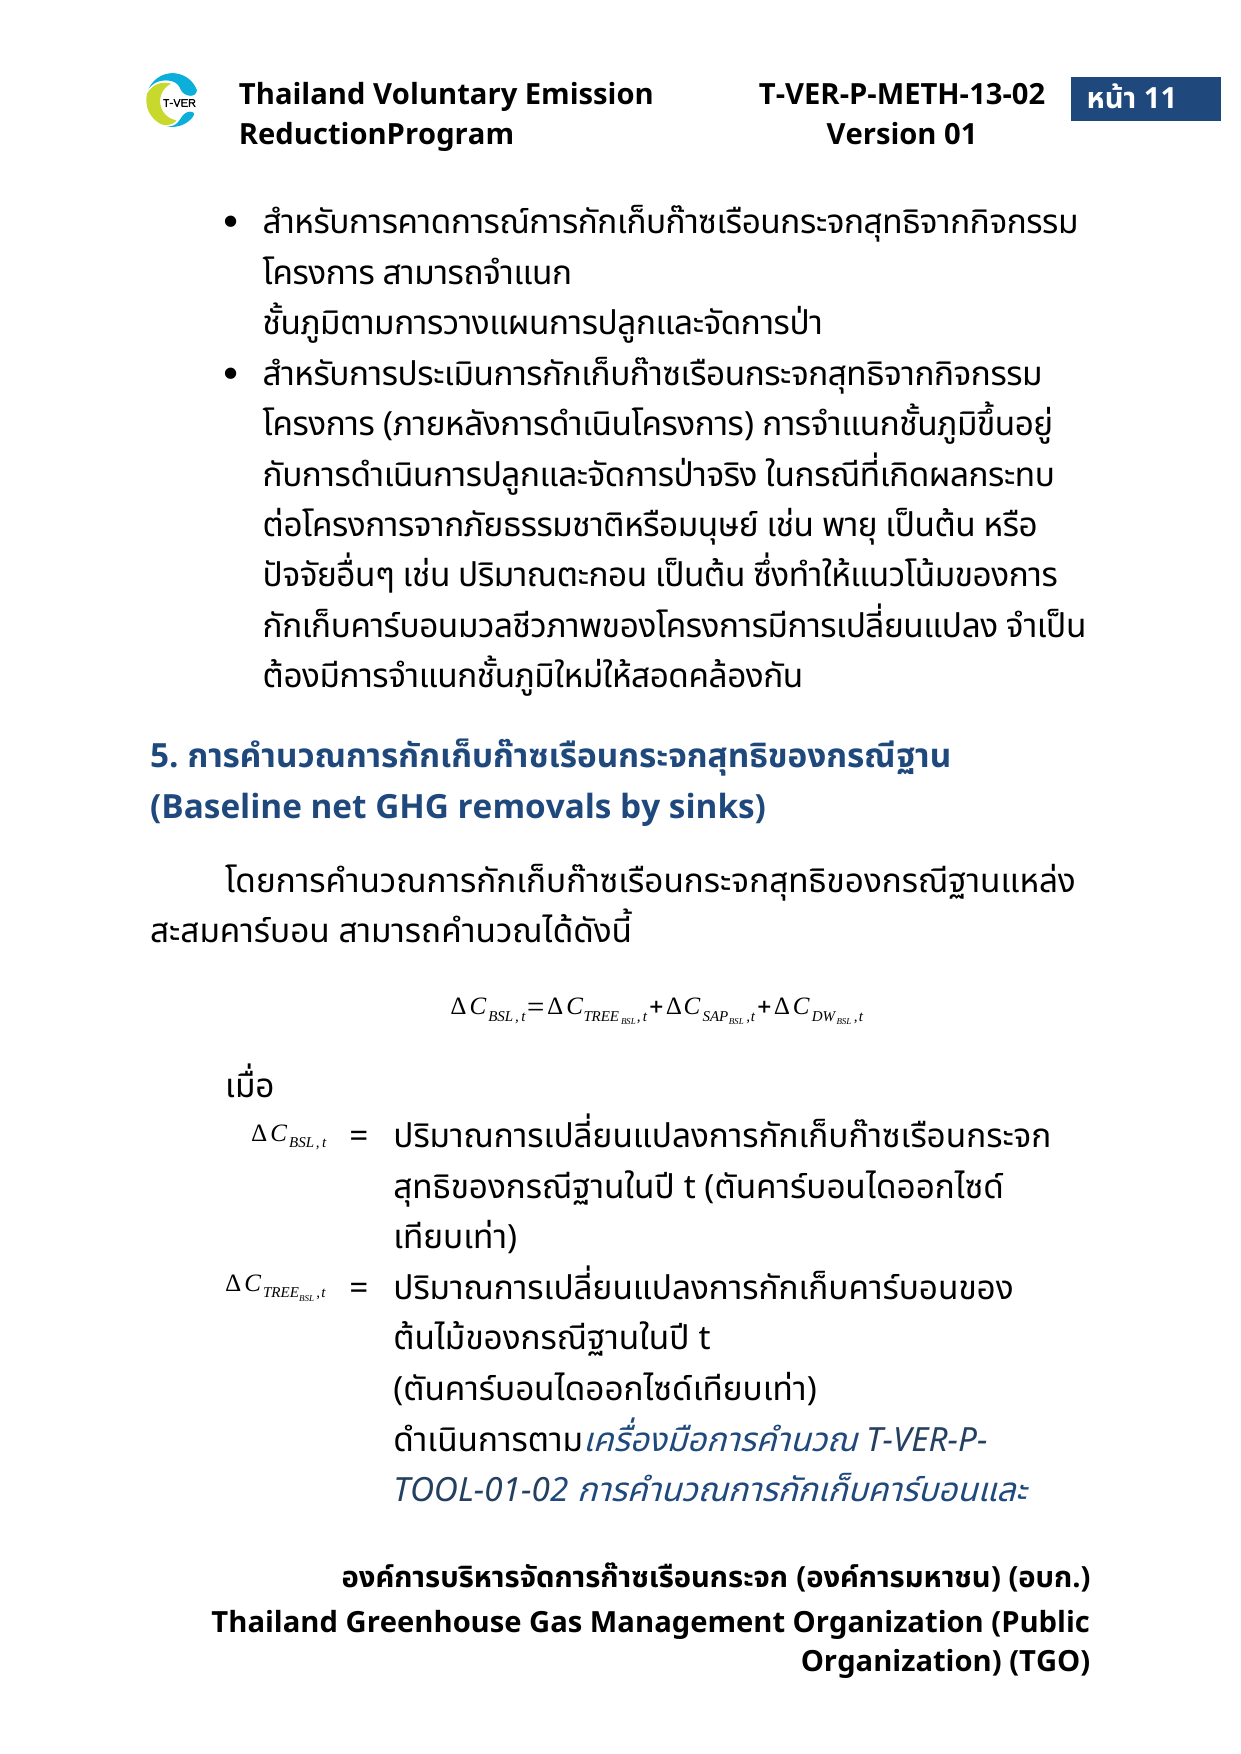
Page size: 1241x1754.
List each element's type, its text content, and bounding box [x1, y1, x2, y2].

table_cell [139, 1264, 338, 1517]
picture [180, 73, 197, 87]
picture [146, 73, 197, 127]
list สำหรับการคาดการณ์การกักเก็บก๊าซเรือนกระจกสุทธิจากกิจกรรมโครงการ สามารถจำแนก ชั้นภูมิตามการวางแผนการปลูกและจัดการป่า [225, 198, 1090, 349]
table_cell = [338, 1264, 382, 1517]
list สำหรับการประเมินการกักเก็บก๊าซเรือนกระจกสุทธิจากกิจกรรมโครงการ (ภายหลังการดำเนินโครงการ) การจำแนกชั้นภูมิขึ้นอยู่กับการดำเนินการปลูกและจัดการป่าจริง ในกรณีที่เกิดผลกระทบต่อโครงการจากภัยธรรมชาติหรือมนุษย์ เช่น พายุ เป็นต้น หรือ ปัจจัยอื่นๆ เช่น ปริมาณตะกอน เป็นต้น ซึ่งทำให้แนวโน้มของการกักเก็บคาร์บอนมวลชีวภาพของโครงการมีการเปลี่ยนแปลง จำเป็นต้องมีการจำแนกชั้นภูมิใหม่ให้สอดคล้องกัน [225, 349, 1090, 703]
table_header [139, 1112, 338, 1264]
text เมื่อ [150, 1062, 1090, 1112]
text โดยการคำนวณการกักเก็บก๊าซเรือนกระจกสุทธิของกรณีฐานแหล่งสะสมคาร์บอน สามารถคำนวณได้ดังนี้ [150, 857, 1090, 958]
table_header = [338, 1112, 382, 1264]
table_header ปริมาณการเปลี่ยนแปลงการกักเก็บก๊าซเรือนกระจกสุทธิของกรณีฐานในปี t (ตันคาร์บอนไดออกไซด์เทียบเท่า) [382, 1112, 1078, 1264]
subtitle 5. การคำนวณการกักเก็บก๊าซเรือนกระจกสุทธิของกรณีฐาน (Baseline net GHG removals by sinks) [150, 732, 1090, 828]
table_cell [382, 1264, 1078, 1517]
